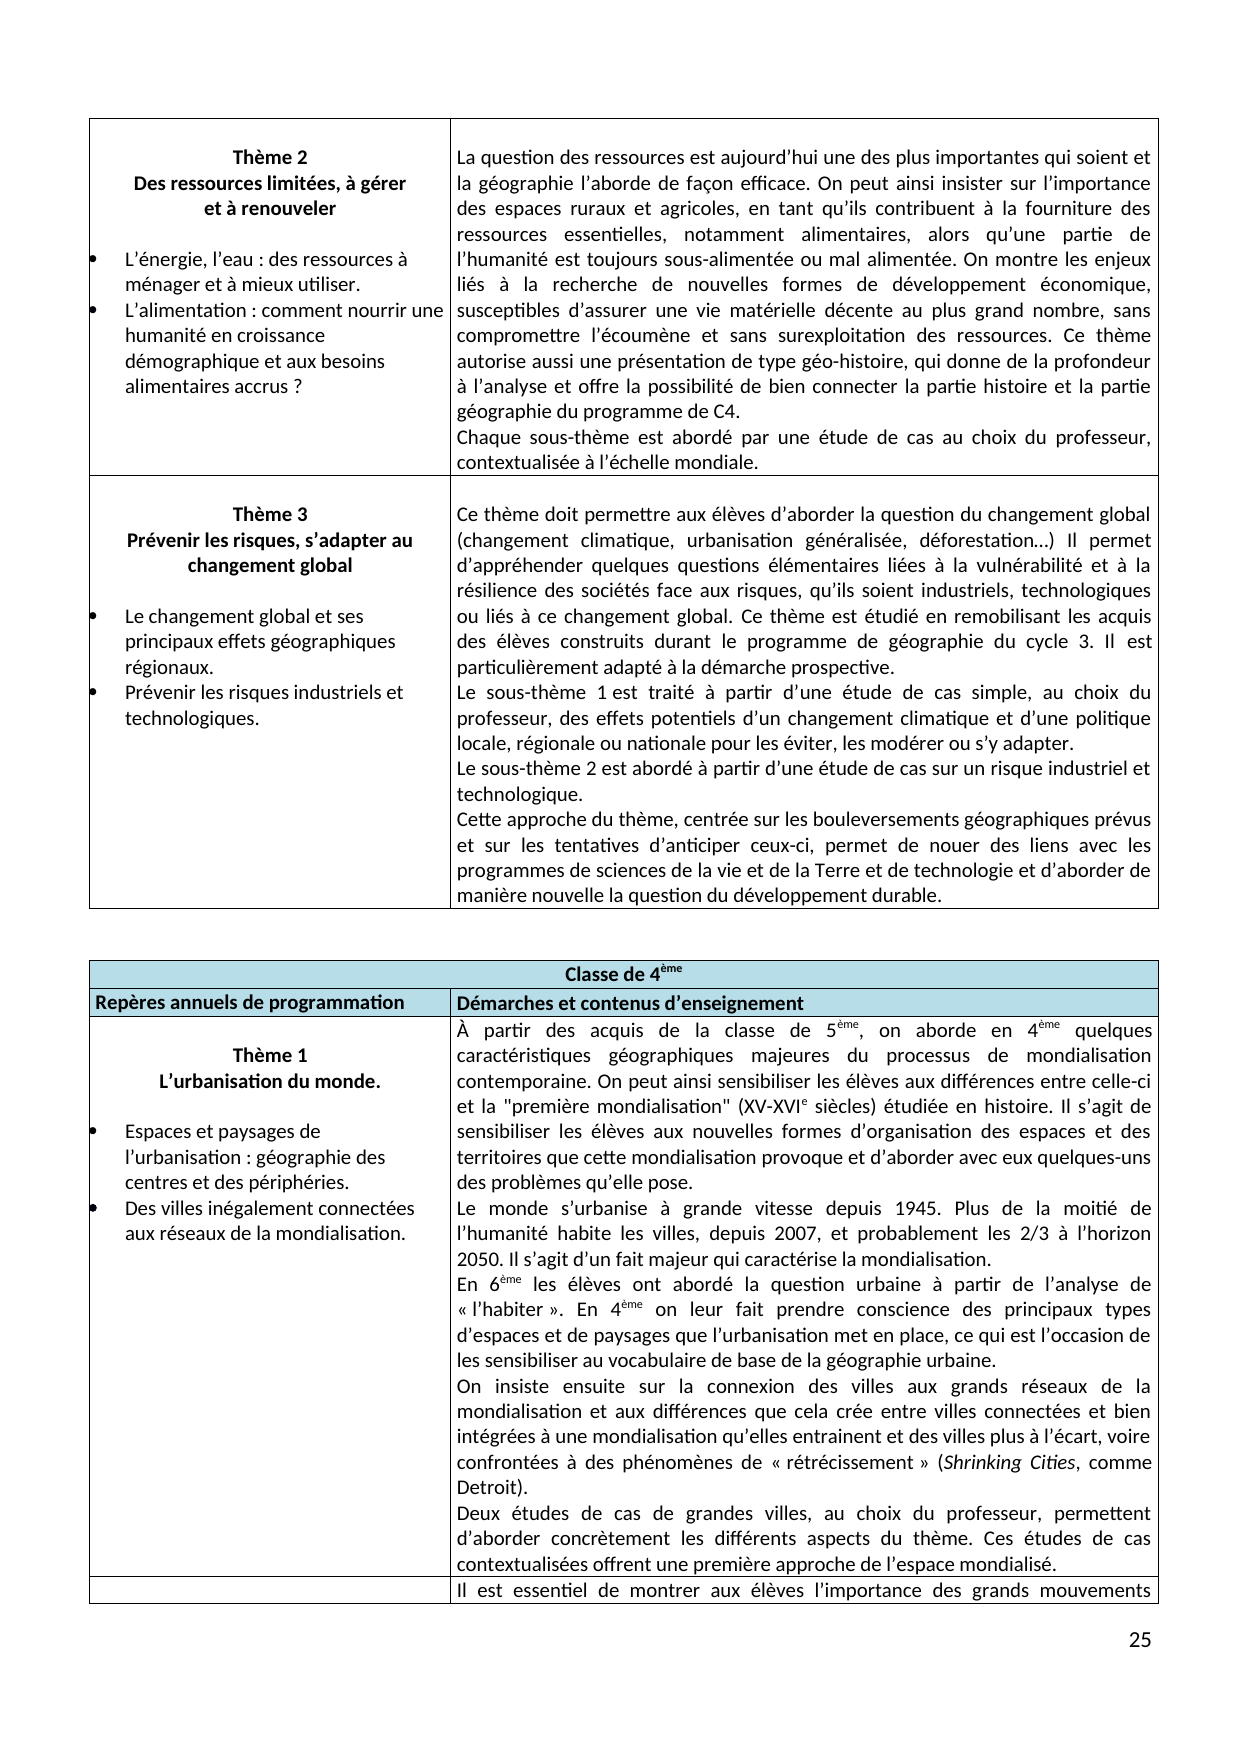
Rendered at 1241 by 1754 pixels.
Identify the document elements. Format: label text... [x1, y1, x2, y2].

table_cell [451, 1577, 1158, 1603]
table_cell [90, 1577, 450, 1603]
table_cell Thème 1 L’urbanisation du monde. Espaces et paysages de l’urbanisation : géographie des centres et des périphéries. Des villes inégalement connectées aux réseaux de la mondialisation. [90, 1017, 450, 1576]
table_cell Thème 2 Des ressources limitées, à gérer et à renouveler L’énergie, l’eau : des ressources à ménager et à mieux utiliser. L’alimentation : comment nourrir une humanité en croissance démographique et aux besoins alimentaires accrus ? [90, 119, 450, 475]
table_cell Thème 3 Prévenir les risques, s’adapter au changement global Le changement global et ses principaux effets géographiques régionaux. Prévenir les risques industriels et technologiques. [90, 476, 450, 908]
table_cell La question des ressources est aujourd’hui une des plus importantes qui soient et la géographie l’aborde de façon efficace. On peut ainsi insister sur l’importance des espaces ruraux et agricoles, en tant qu’ils contribuent à la fourniture des ressources essentielles, notamment alimentaires, alors qu’une partie de l’humanité est toujours sous-alimentée ou mal alimentée. On montre les enjeux liés à la recherche de nouvelles formes de développement économique, susceptibles d’assurer une vie matérielle décente au plus grand nombre, sans compromettre l’écoumène et sans surexploitation des ressources. Ce thème autorise aussi une présentation de type géo-histoire, qui donne de la profondeur à l’analyse et offre la possibilité de bien connecter la partie histoire et la partie géographie du programme de C4. Chaque sous-thème est abordé par une étude de cas au choix du professeur, contextualisée à l’échelle mondiale. [451, 119, 1158, 475]
table_cell À partir des acquis de la classe de 5ème, on aborde en 4ème quelques caractéristiques géographiques majeures du processus de mondialisation contemporaine. On peut ainsi sensibiliser les élèves aux différences entre celle-ci et la "première mondialisation" (XV-XVIe siècles) étudiée en histoire. Il s’agit de sensibiliser les élèves aux nouvelles formes d’organisation des espaces et des territoires que cette mondialisation provoque et d’aborder avec eux quelques-uns des problèmes qu’elle pose. Le monde s’urbanise à grande vitesse depuis 1945. Plus de la moitié de l’humanité habite les villes, depuis 2007, et probablement les 2/3 à l’horizon 2050. Il s’agit d’un fait majeur qui caractérise la mondialisation. En 6ème les élèves ont abordé la question urbaine à partir de l’analyse de « l’habiter ». En 4ème on leur fait prendre conscience des principaux types d’espaces et de paysages que l’urbanisation met en place, ce qui est l’occasion de les sensibiliser au vocabulaire de base de la géographie urbaine. On insiste ensuite sur la connexion des villes aux grands réseaux de la mondialisation et aux différences que cela crée entre villes connectées et bien intégrées à une mondialisation qu’elles entrainent et des villes plus à l’écart, voire confrontées à des phénomènes de « rétrécissement » (Shrinking Cities, comme Detroit). Deux études de cas de grandes villes, au choix du professeur, permettent d’aborder concrètement les différents aspects du thème. Ces études de cas contextualisées offrent une première approche de l’espace mondialisé. [451, 1017, 1158, 1576]
table_cell Ce thème doit permettre aux élèves d’aborder la question du changement global (changement climatique, urbanisation généralisée, déforestation…) Il permet d’appréhender quelques questions élémentaires liées à la vulnérabilité et à la résilience des sociétés face aux risques, qu’ils soient industriels, technologiques ou liés à ce changement global. Ce thème est étudié en remobilisant les acquis des élèves construits durant le programme de géographie du cycle 3. Il est particulièrement adapté à la démarche prospective. Le sous-thème 1 est traité à partir d’une étude de cas simple, au choix du professeur, des effets potentiels d’un changement climatique et d’une politique locale, régionale ou nationale pour les éviter, les modérer ou s’y adapter. Le sous-thème 2 est abordé à partir d’une étude de cas sur un risque industriel et technologique. Cette approche du thème, centrée sur les bouleversements géographiques prévus et sur les tentatives d’anticiper ceux-ci, permet de nouer des liens avec les programmes de sciences de la vie et de la Terre et de technologie et d’aborder de manière nouvelle la question du développement durable. [451, 476, 1158, 908]
table_header Classe de 4ème [90, 961, 1158, 988]
table_cell Repères annuels de programmation [90, 989, 450, 1016]
table_cell Démarches et contenus d’enseignement [451, 989, 1158, 1016]
